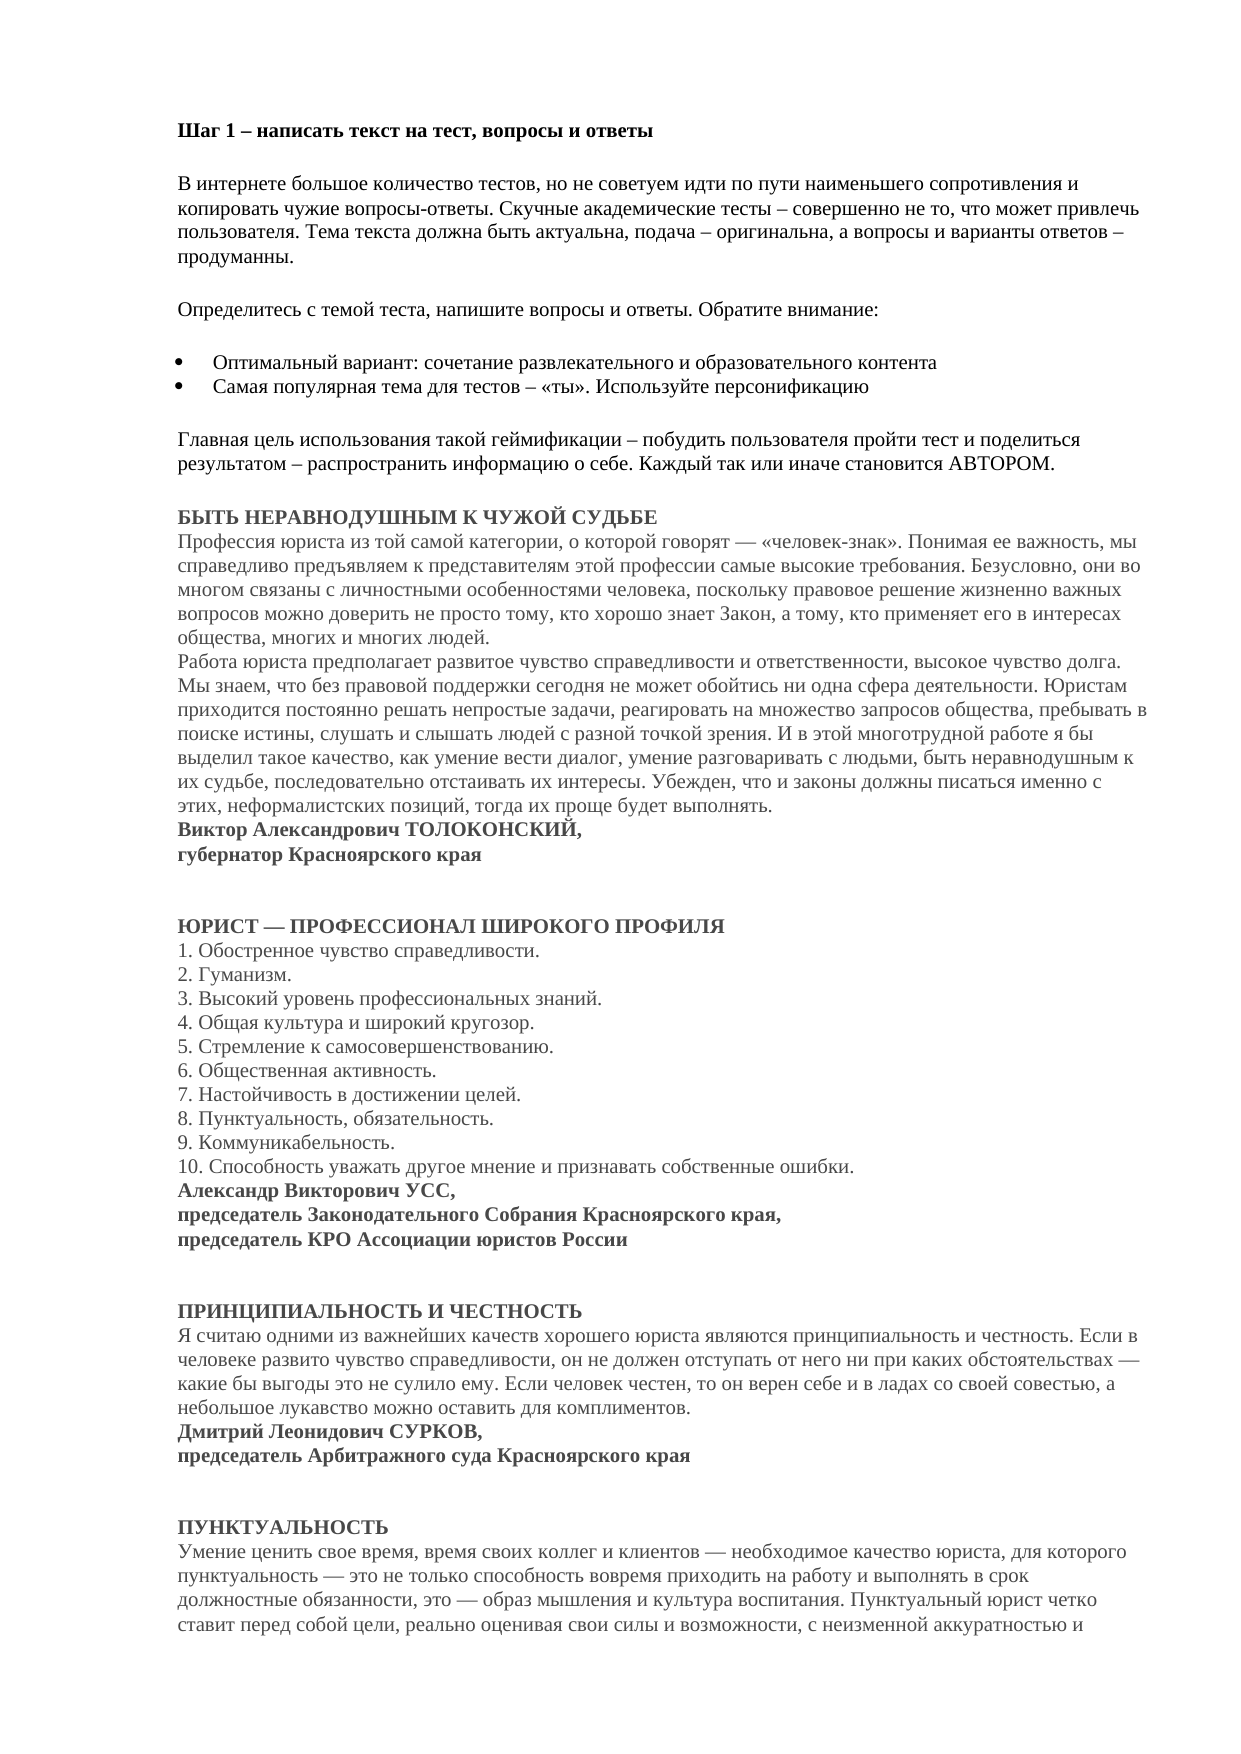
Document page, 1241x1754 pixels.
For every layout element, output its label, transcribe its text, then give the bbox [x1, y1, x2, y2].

text 9. Коммуникабельность. [177, 1130, 1152, 1154]
text Работа юриста предполагает развитое чувство справедливости и ответственности, высокое чувство долга. Мы знаем, что без правовой поддержки сегодня не может обойтись ни одна сфера деятельности. Юристам приходится постоянно решать непростые задачи, реагировать на множество запросов общества, пребывать в поиске истины, слушать и слышать людей с разной точкой зрения. И в этой многотрудной работе я бы выделил такое качество, как умение вести диалог, умение разговаривать с людьми, быть неравнодушным к их судьбе, последовательно отстаивать их интересы. Убежден, что и законы должны писаться именно с этих, неформалистских позиций, тогда их проще будет выполнять. [177, 649, 1152, 817]
text Я считаю одними из важнейших качеств хорошего юриста являются принципиальность и честность. Если в человеке развито чувство справедливости, он не должен отступать от него ни при каких обстоятельствах — какие бы выгоды это не сулило ему. Если человек честен, то он верен себе и в ладах со своей совестью, а небольшое лукавство можно оставить для комплиментов. [177, 1323, 1152, 1419]
text 6. Общественная активность. [177, 1058, 1152, 1082]
text ПРИНЦИПИАЛЬНОСТЬ И ЧЕСТНОСТЬ [177, 1299, 1152, 1323]
list Самая популярная тема для тестов – «ты». Используйте персонификацию [175, 374, 1152, 398]
text БЫТЬ НЕРАВНОДУШНЫМ К ЧУЖОЙ СУДЬБЕ [177, 504, 1152, 529]
list Оптимальный вариант: сочетание развлекательного и образовательного контента [175, 350, 1152, 374]
text председатель Арбитражного суда Красноярского края [177, 1443, 1152, 1467]
text Виктор Александрович ТОЛОКОНСКИЙ, [177, 817, 1152, 841]
text 2. Гуманизм. [177, 962, 1152, 986]
text 10. Способность уважать другое мнение и признавать собственные ошибки. [177, 1154, 1152, 1178]
text ПУНКТУАЛЬНОСТЬ [177, 1515, 1152, 1539]
text 7. Настойчивость в достижении целей. [177, 1082, 1152, 1106]
text губернатор Красноярского края [177, 841, 1152, 866]
text ЮРИСТ — ПРОФЕССИОНАЛ ШИРОКОГО ПРОФИЛЯ [177, 914, 1152, 938]
text Дмитрий Леонидович СУРКОВ, [177, 1419, 1152, 1443]
text Профессия юриста из той самой категории, о которой говорят — «человек-знак». Понимая ее важность, мы справедливо предъявляем к представителям этой профессии самые высокие требования. Безусловно, они во многом связаны с личностными особенностями человека, поскольку правовое решение жизненно важных вопросов можно доверить не просто тому, кто хорошо знает Закон, а тому, кто применяет его в интересах общества, многих и многих людей. [177, 529, 1152, 649]
text 5. Стремление к самосовершенствованию. [177, 1034, 1152, 1058]
text Главная цель использования такой геймификации – побудить пользователя пройти тест и поделиться результатом – распространить информацию о себе. Каждый так или иначе становится АВТОРОМ. [177, 427, 1152, 475]
text Александр Викторович УСС, [177, 1178, 1152, 1202]
text 1. Обостренное чувство справедливости. [177, 938, 1152, 962]
text председатель КРО Ассоциации юристов России [177, 1226, 1152, 1251]
text Определитесь с темой теста, напишите вопросы и ответы. Обратите внимание: [177, 297, 1152, 321]
text 8. Пунктуальность, обязательность. [177, 1106, 1152, 1130]
text Шаг 1 – написать текст на тест, вопросы и ответы [177, 118, 1152, 142]
text В интернете большое количество тестов, но не советуем идти по пути наименьшего сопротивления и копировать чужие вопросы-ответы. Скучные академические тесты – совершенно не то, что может привлечь пользователя. Тема текста должна быть актуальна, подача – оригинальна, а вопросы и варианты ответов – продуманны. [177, 171, 1152, 268]
text 4. Общая культура и широкий кругозор. [177, 1010, 1152, 1034]
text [177, 1539, 1152, 1636]
text 3. Высокий уровень профессиональных знаний. [177, 986, 1152, 1010]
text председатель Законодательного Собрания Красноярского края, [177, 1202, 1152, 1226]
